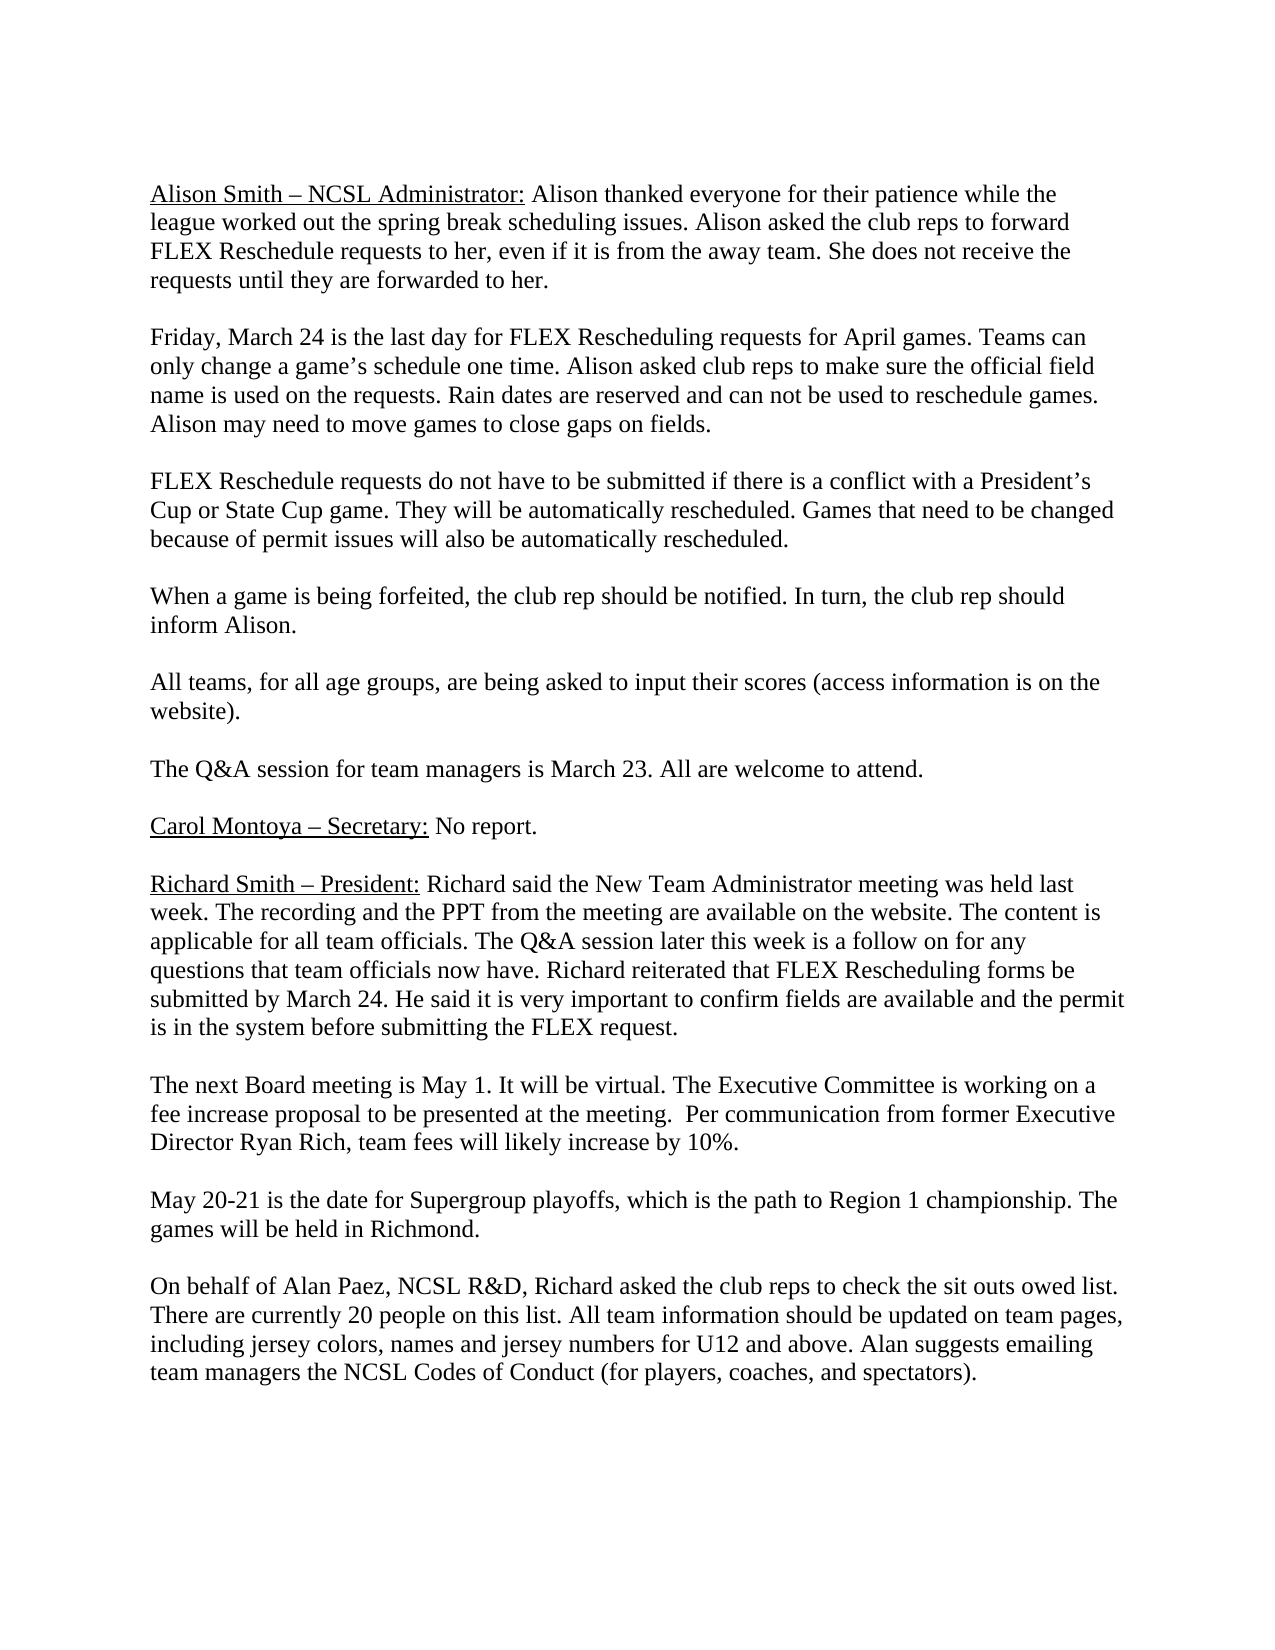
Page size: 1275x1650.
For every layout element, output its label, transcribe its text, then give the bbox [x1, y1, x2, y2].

text On behalf of Alan Paez, NCSL R&D, Richard asked the club reps to check the sit outs owed list. There are currently 20 people on this list. All team information should be updated on team pages, including jersey colors, names and jersey numbers for U12 and above. Alan suggests emailing team managers the NCSL Codes of Conduct (for players, coaches, and spectators). [150, 1271, 1125, 1386]
text The Q&A session for team managers is March 23. All are welcome to attend. [150, 754, 1125, 782]
text Richard Smith – President: Richard said the New Team Administrator meeting was held last week. The recording and the PPT from the meeting are available on the website. The content is applicable for all team officials. The Q&A session later this week is a follow on for any questions that team officials now have. Richard reiterated that FLEX Rescheduling forms be submitted by March 24. He said it is very important to confirm fields are available and the permit is in the system before submitting the FLEX request. [150, 869, 1125, 1041]
text All teams, for all age groups, are being asked to input their scores (access information is on the website). [150, 667, 1125, 725]
text May 20-21 is the date for Supergroup playoffs, which is the path to Region 1 championship. The games will be held in Richmond. [150, 1185, 1125, 1242]
text When a game is being forfeited, the club rep should be notified. In turn, the club rep should inform Alison. [150, 581, 1125, 639]
text Friday, March 24 is the last day for FLEX Rescheduling requests for April games. Teams can only change a game’s schedule one time. Alison asked club reps to make sure the official field name is used on the requests. Rain dates are reserved and can not be used to reschedule games. Alison may need to move games to close gaps on fields. [150, 322, 1125, 437]
text Carol Montoya – Secretary: No report. [150, 811, 1125, 840]
text The next Board meeting is May 1. It will be virtual. The Executive Committee is working on a fee increase proposal to be presented at the meeting. Per communication from former Executive Director Ryan Rich, team fees will likely increase by 10%. [150, 1070, 1125, 1156]
text FLEX Reschedule requests do not have to be submitted if there is a conflict with a President’s Cup or State Cup game. They will be automatically rescheduled. Games that need to be changed because of permit issues will also be automatically rescheduled. [150, 466, 1125, 552]
text Alison Smith – NCSL Administrator: Alison thanked everyone for their patience while the league worked out the spring break scheduling issues. Alison asked the club reps to forward FLEX Reschedule requests to her, even if it is from the away team. She does not receive the requests until they are forwarded to her. [150, 179, 1125, 294]
